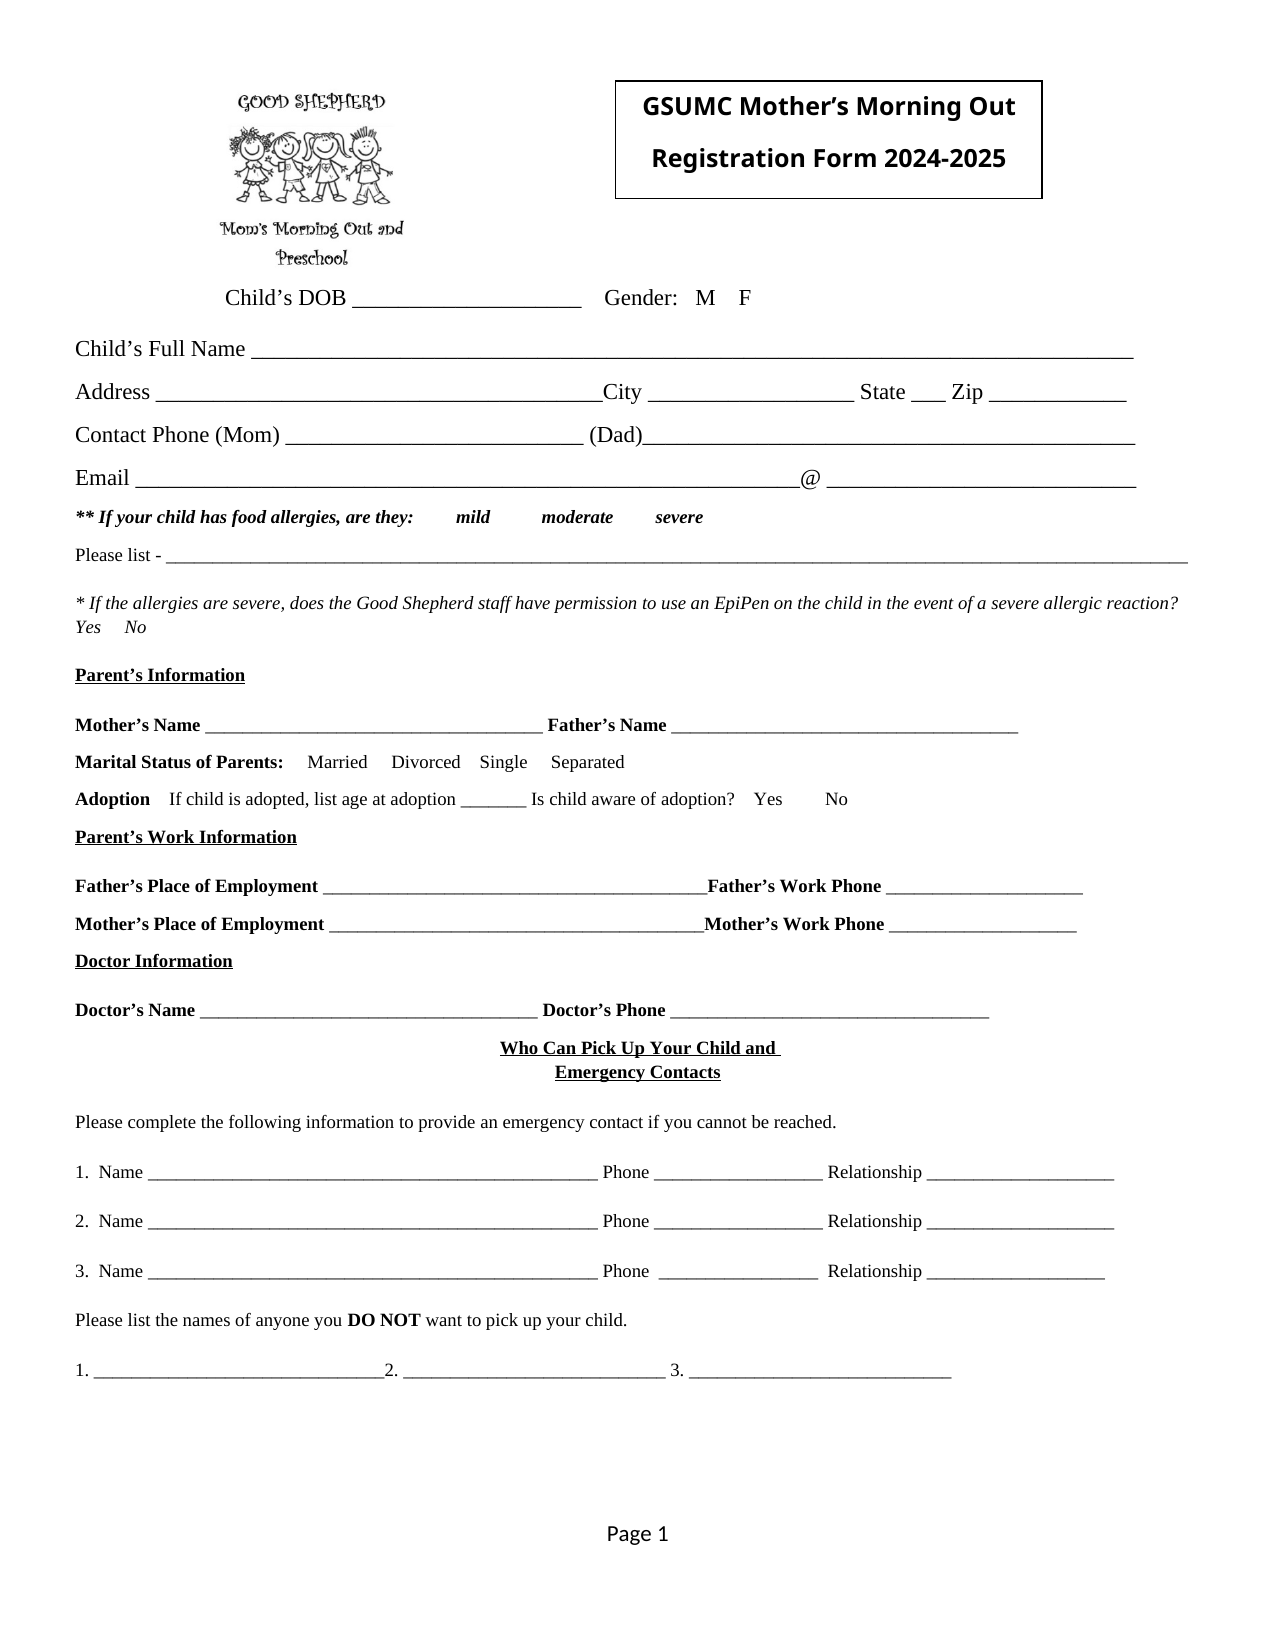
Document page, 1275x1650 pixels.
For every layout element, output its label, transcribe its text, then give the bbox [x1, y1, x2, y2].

text 3. Name ________________________________________________ Phone _________________ Relationship ___________________ [75, 1260, 1200, 1281]
text Please list - _____________________________________________________________________________________________________________ [75, 543, 1200, 565]
text Contact Phone (Mom) __________________________ (Dad)___________________________________________ [75, 421, 1200, 447]
text Mother’s Name ____________________________________ Father’s Name _____________________________________ [75, 714, 1200, 735]
text 1. Name ________________________________________________ Phone __________________ Relationship ____________________ [75, 1161, 1200, 1182]
text Doctor’s Name ____________________________________ Doctor’s Phone __________________________________ [75, 999, 1200, 1021]
text * If the allergies are severe, does the Good Shepherd staff have permission to use an EpiPen on the child in the event of a severe allergic reaction? Yes No [75, 592, 1200, 637]
text ** If your child has food allergies, are they: mild moderate severe [75, 506, 1200, 528]
picture [183, 75, 442, 285]
text Child’s Full Name _____________________________________________________________________________ [75, 335, 1200, 362]
text Address _______________________________________City __________________ State ___ Zip ____________ [75, 378, 1200, 404]
text Doctor Information [75, 950, 1200, 971]
text Please complete the following information to provide an emergency contact if you cannot be reached. [75, 1111, 1200, 1132]
text Father’s Place of Employment _________________________________________Father’s Work Phone _____________________ [75, 875, 1200, 897]
text Parent’s Work Information [75, 826, 1200, 847]
text Emergency Contacts [75, 1061, 1200, 1083]
text Please list the names of anyone you DO NOT want to pick up your child. [75, 1309, 1200, 1331]
text Who Can Pick Up Your Child and [75, 1037, 1200, 1058]
text Marital Status of Parents: Married Divorced Single Separated [75, 751, 1200, 772]
text 1. _______________________________2. ____________________________ 3. ____________________________ [75, 1359, 1200, 1380]
text Mother’s Place of Employment ________________________________________Mother’s Work Phone ____________________ [75, 912, 1200, 934]
text Adoption If child is adopted, list age at adoption _______ Is child aware of adoption? Yes No [75, 788, 1200, 810]
text Child’s DOB ____________________ Gender: M F [75, 284, 1200, 311]
text 2. Name ________________________________________________ Phone __________________ Relationship ____________________ [75, 1210, 1200, 1232]
text Parent’s Information [75, 664, 1200, 686]
text Email __________________________________________________________@ ___________________________ [75, 463, 1200, 490]
